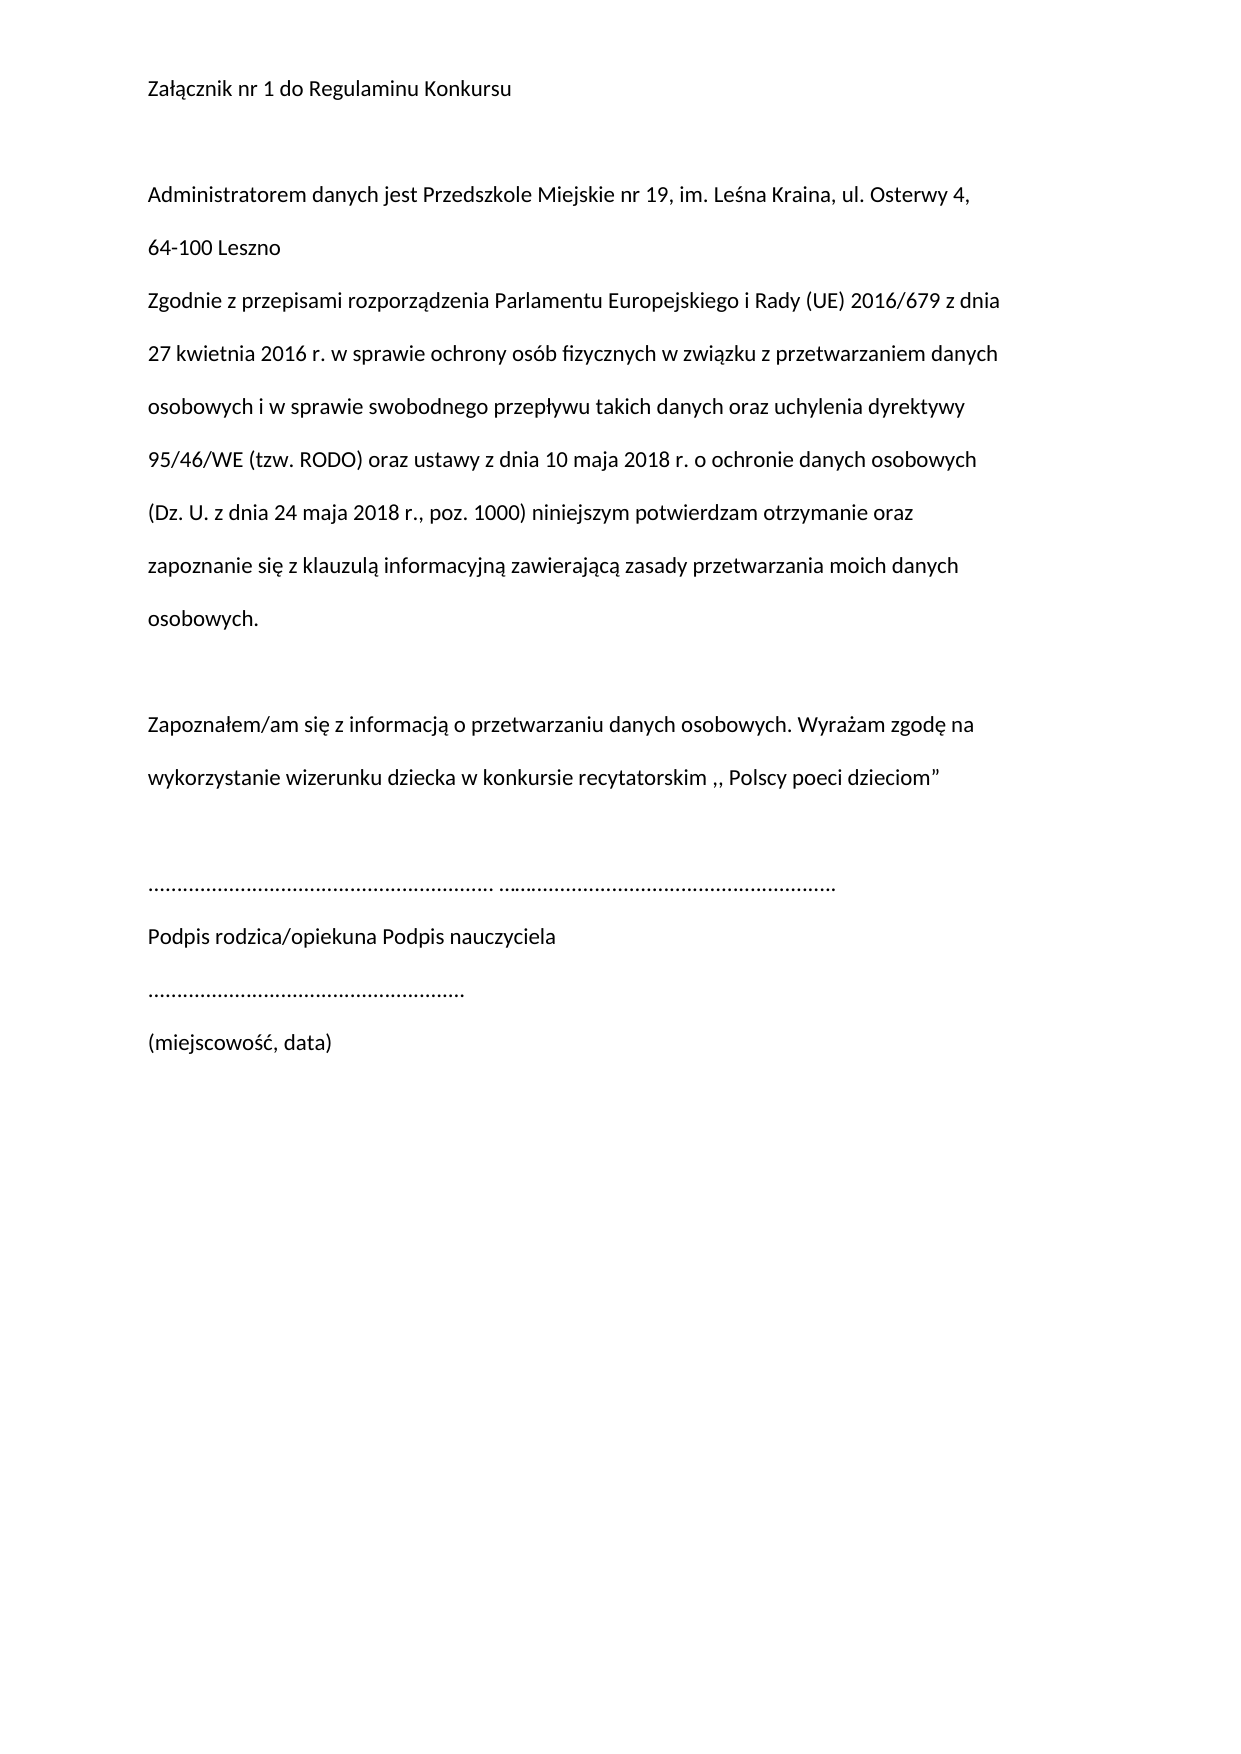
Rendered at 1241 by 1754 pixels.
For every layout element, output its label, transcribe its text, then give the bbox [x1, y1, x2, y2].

text (miejscowość, data) [148, 1028, 1093, 1056]
text 64-100 Leszno [148, 233, 1093, 261]
text Podpis rodzica/opiekuna Podpis nauczyciela [148, 922, 1093, 950]
text zapoznanie się z klauzulą informacyjną zawierającą zasady przetwarzania moich danych [148, 551, 1093, 579]
text wykorzystanie wizerunku dziecka w konkursie recytatorskim ,, Polscy poeci dzieciom” [148, 763, 1093, 791]
text Załącznik nr 1 do Regulaminu Konkursu [148, 74, 1093, 102]
text 95/46/WE (tzw. RODO) oraz ustawy z dnia 10 maja 2018 r. o ochronie danych osobowych [148, 445, 1093, 473]
text 27 kwietnia 2016 r. w sprawie ochrony osób fizycznych w związku z przetwarzaniem danych [148, 339, 1093, 367]
text osobowych. [148, 604, 1093, 632]
text Zgodnie z przepisami rozporządzenia Parlamentu Europejskiego i Rady (UE) 2016/679 z dnia [148, 286, 1093, 314]
text Zapoznałem/am się z informacją o przetwarzaniu danych osobowych. Wyrażam zgodę na [148, 710, 1093, 738]
text Administratorem danych jest Przedszkole Miejskie nr 19, im. Leśna Kraina, ul. Osterwy 4, [148, 180, 1093, 208]
text (Dz. U. z dnia 24 maja 2018 r., poz. 1000) niniejszym potwierdzam otrzymanie oraz [148, 498, 1093, 526]
text ....................................................... [148, 975, 1093, 1003]
text ............................................................ ……..................................................... [148, 869, 1093, 897]
text osobowych i w sprawie swobodnego przepływu takich danych oraz uchylenia dyrektywy [148, 392, 1093, 420]
